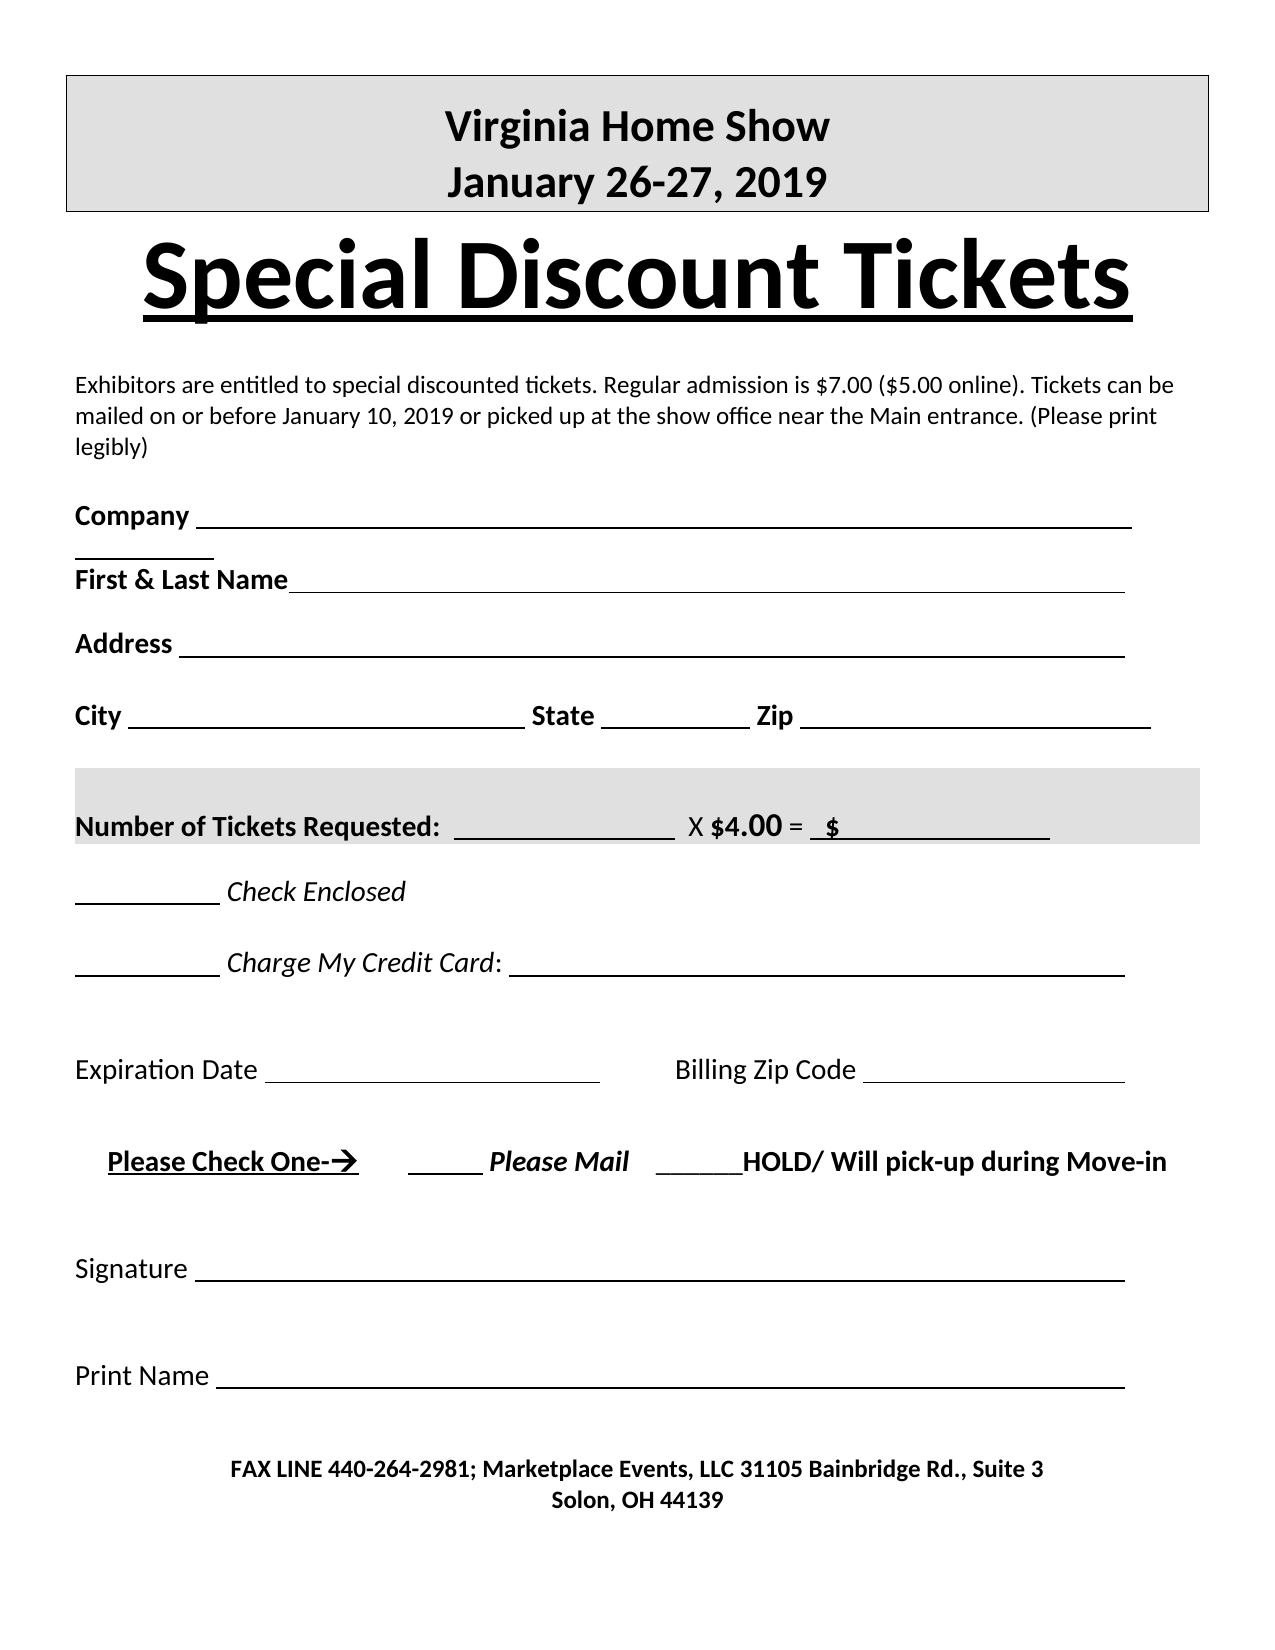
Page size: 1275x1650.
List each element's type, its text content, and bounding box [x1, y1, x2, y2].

text Check Enclosed [75, 873, 1200, 909]
text First & Last Name [75, 561, 1200, 597]
subtitle Solon, OH 44139 [75, 1484, 1200, 1514]
text Print Name [75, 1357, 1200, 1392]
subtitle Special Discount Tickets [75, 212, 1200, 334]
text Number of Tickets Requested: X $4.00 = $ [75, 804, 1200, 844]
text Charge My Credit Card: [75, 944, 1200, 980]
text Company [75, 497, 1200, 532]
text January 26-27, 2019 [67, 131, 1208, 211]
text City State Zip [75, 697, 1200, 732]
text Signature [75, 1250, 1200, 1285]
text Address [75, 626, 1200, 661]
subtitle FAX LINE 440-264-2981; Marketplace Events, LLC 31105 Bainbridge Rd., Suite 3 [75, 1453, 1200, 1484]
text Virginia Home Show [67, 76, 1208, 131]
text Please Check One- Please Mail ______HOLD/ Will pick-up during Move-in [75, 1143, 1200, 1178]
text Exhibitors are entitled to special discounted tickets. Regular admission is $7.00 ($5.00 online). Tickets can be mailed on or before January 10, 2019 or picked up at the show office near the Main entrance. (Please print legibly) [75, 369, 1200, 461]
text Expiration Date Billing Zip Code [75, 1051, 1200, 1087]
